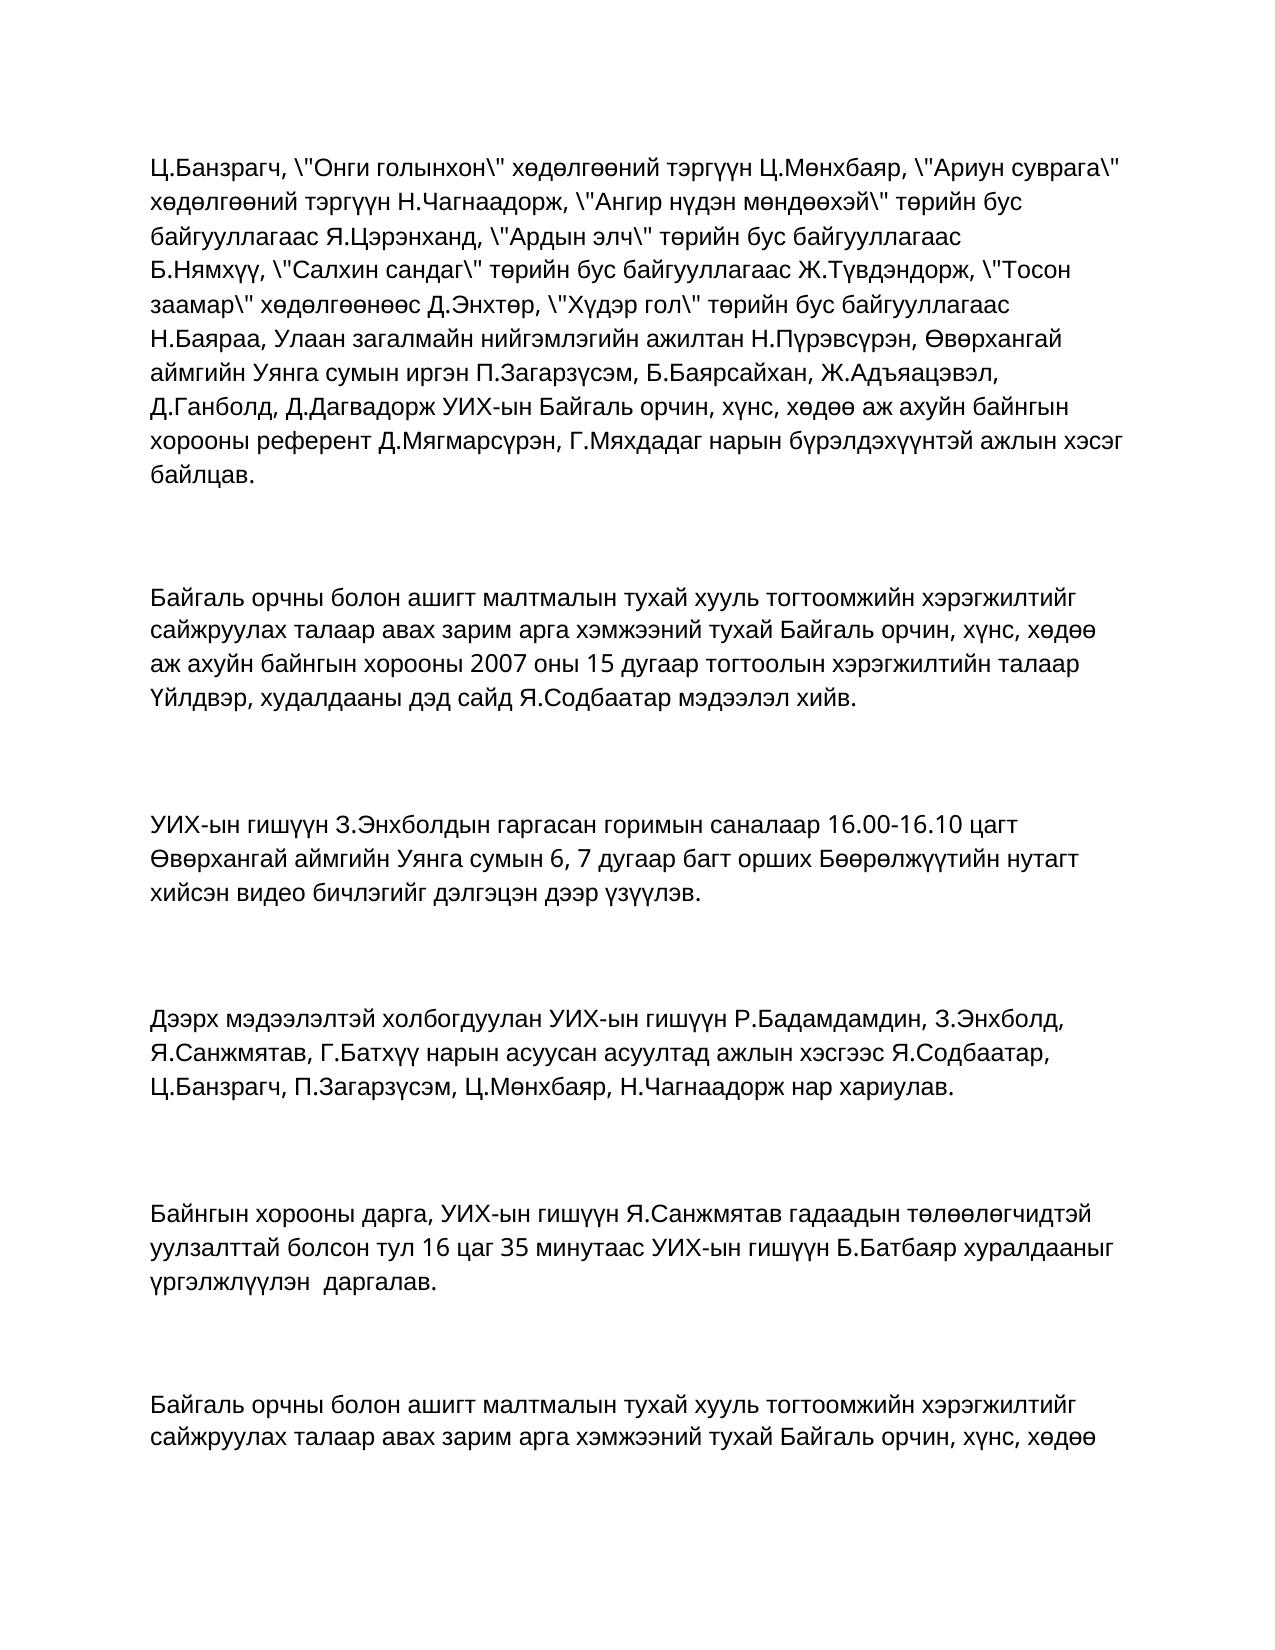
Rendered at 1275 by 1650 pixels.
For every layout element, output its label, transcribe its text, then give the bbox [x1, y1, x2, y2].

text Байнгын хорооны дарга, УИХ-ын гишүүн Я.Санжмятав гадаадын төлөөлөгчидтэй уулзалттай болсон тул 16 цаг 35 минутаас УИХ-ын гишүүн Б.Батбаяр хуралдааныг үргэлжлүүлэн даргалав. [150, 1196, 1125, 1298]
text Байгаль орчны болон ашигт малтмалын тухай хууль тогтоомжийн хэрэгжилтийг сайжруулах талаар авах зарим арга хэмжээний тухай Байгаль орчин, хүнс, хөдөө аж ахуйн байнгын хорооны 2007 оны 15 дугаар тогтоолын хэрэгжилтийн талаар Үйлдвэр, худалдааны дэд сайд Я.Содбаатар мэдээлэл хийв. [150, 583, 1125, 714]
text Дээрх мэдээлэлтэй холбогдуулан УИХ-ын гишүүн Р.Бадамдамдин, З.Энхболд, Я.Санжмятав, Г.Батхүү нарын асуусан асуултад ажлын хэсгээс Я.Содбаатар, Ц.Банзрагч, П.Загарзүсэм, Ц.Мөнхбаяр, Н.Чагнаадорж нар хариулав. [150, 1001, 1125, 1103]
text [150, 150, 1125, 491]
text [150, 1390, 1125, 1453]
text УИХ-ын гишүүн З.Энхболдын гаргасан горимын саналаар 16.00-16.10 цагт Өвөрхангай аймгийн Уянга сумын 6, 7 дугаар багт орших Бөөрөлжүүтийн нутагт хийсэн видео бичлэгийг дэлгэцэн дээр үзүүлэв. [150, 806, 1125, 908]
